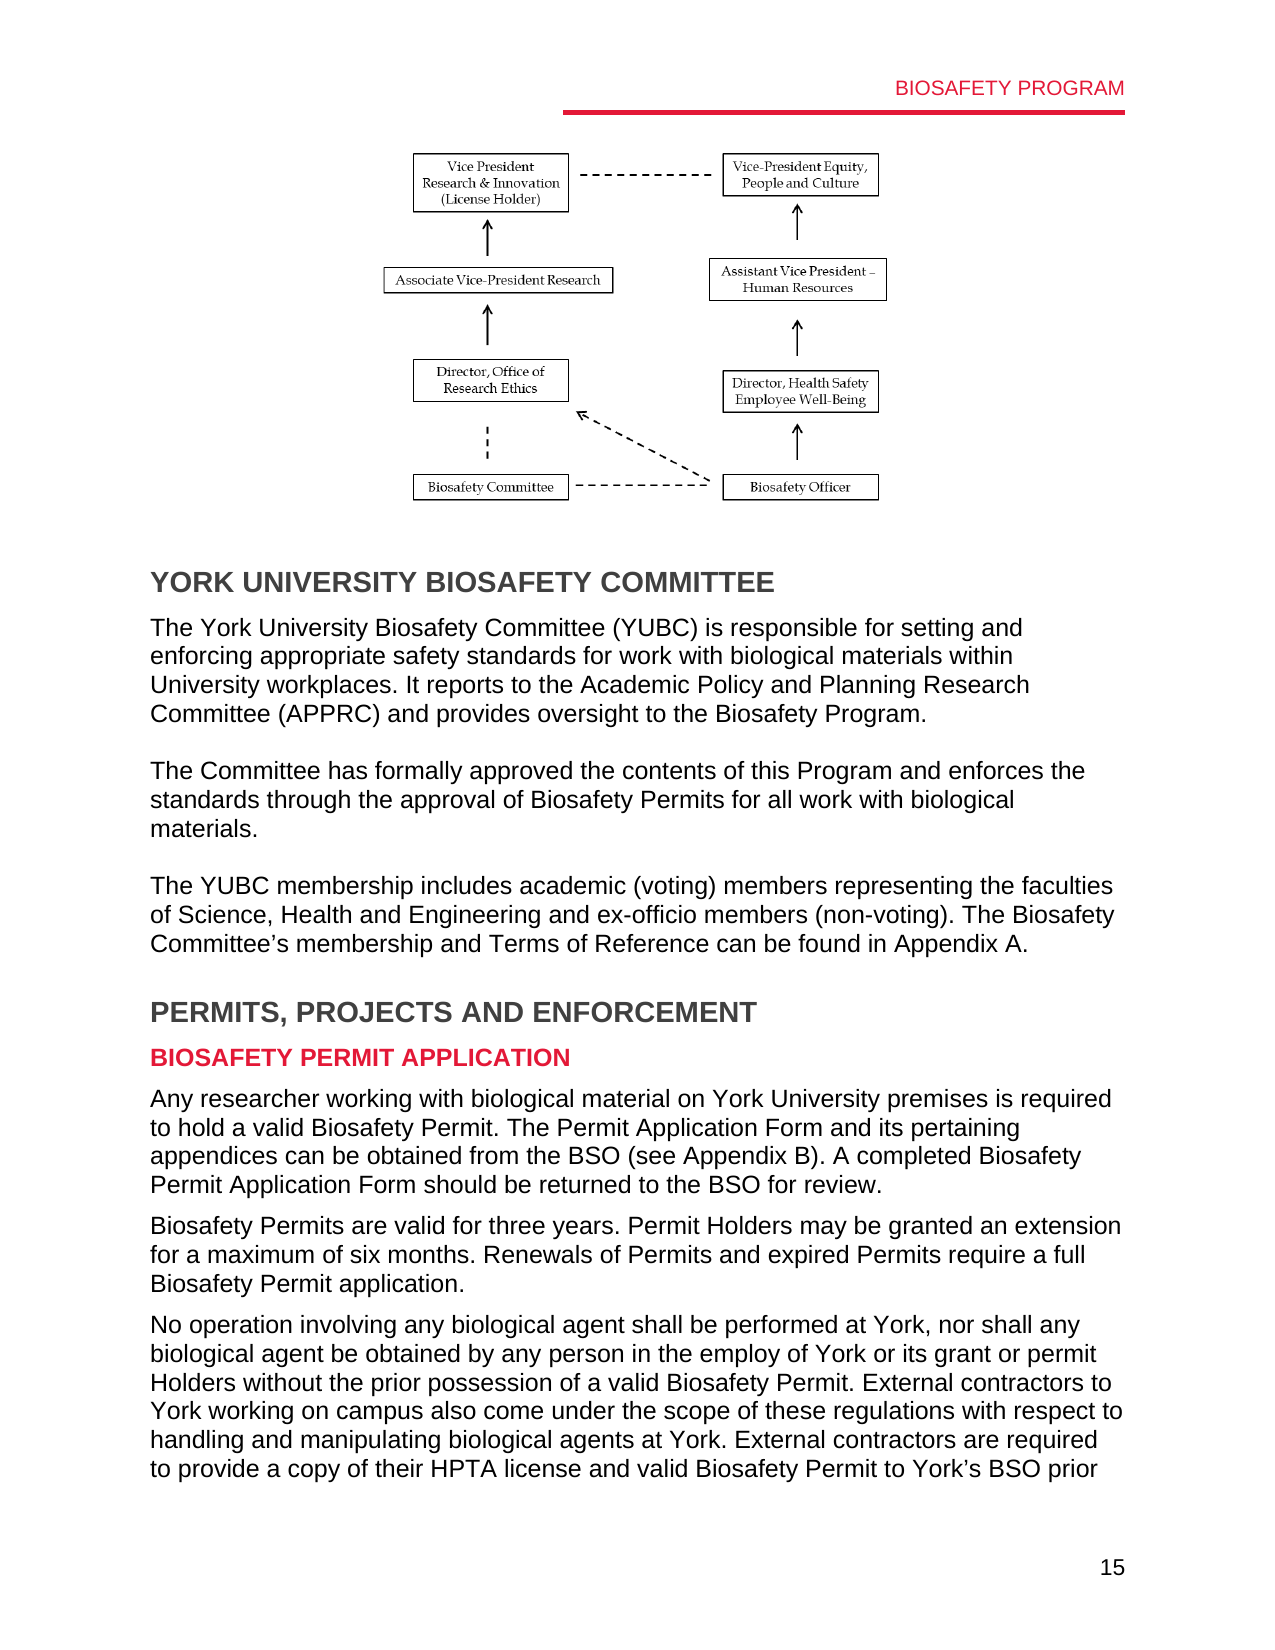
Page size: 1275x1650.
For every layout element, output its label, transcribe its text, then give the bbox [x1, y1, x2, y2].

subtitle Permits, Projects and Enforcement [150, 986, 1125, 1032]
text The York University Biosafety Committee (YUBC) is responsible for setting and enforcing appropriate safety standards for work with biological materials within University workplaces. It reports to the Academic Policy and Planning Research Committee (APPRC) and provides oversight to the Biosafety Program. [150, 612, 1125, 727]
subtitle York University Biosafety Committee [150, 556, 1125, 602]
subtitle Biosafety Permit application [150, 1042, 1125, 1071]
text Biosafety Permits are valid for three years. Permit Holders may be granted an extension for a maximum of six months. Renewals of Permits and expired Permits require a full Biosafety Permit application. [150, 1211, 1125, 1297]
picture [383, 153, 887, 503]
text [150, 1310, 1125, 1482]
text The YUBC membership includes academic (voting) members representing the faculties of Science, Health and Engineering and ex-officio members (non-voting). The Biosafety Committee’s membership and Terms of Reference can be found in Appendix A. [150, 871, 1125, 957]
text Any researcher working with biological material on York University premises is required to hold a valid Biosafety Permit. The Permit Application Form and its pertaining appendices can be obtained from the BSO (see Appendix B). A completed Biosafety Permit Application Form should be returned to the BSO for review. [150, 1084, 1125, 1199]
text The Committee has formally approved the contents of this Program and enforces the standards through the approval of Biosafety Permits for all work with biological materials. [150, 756, 1125, 842]
